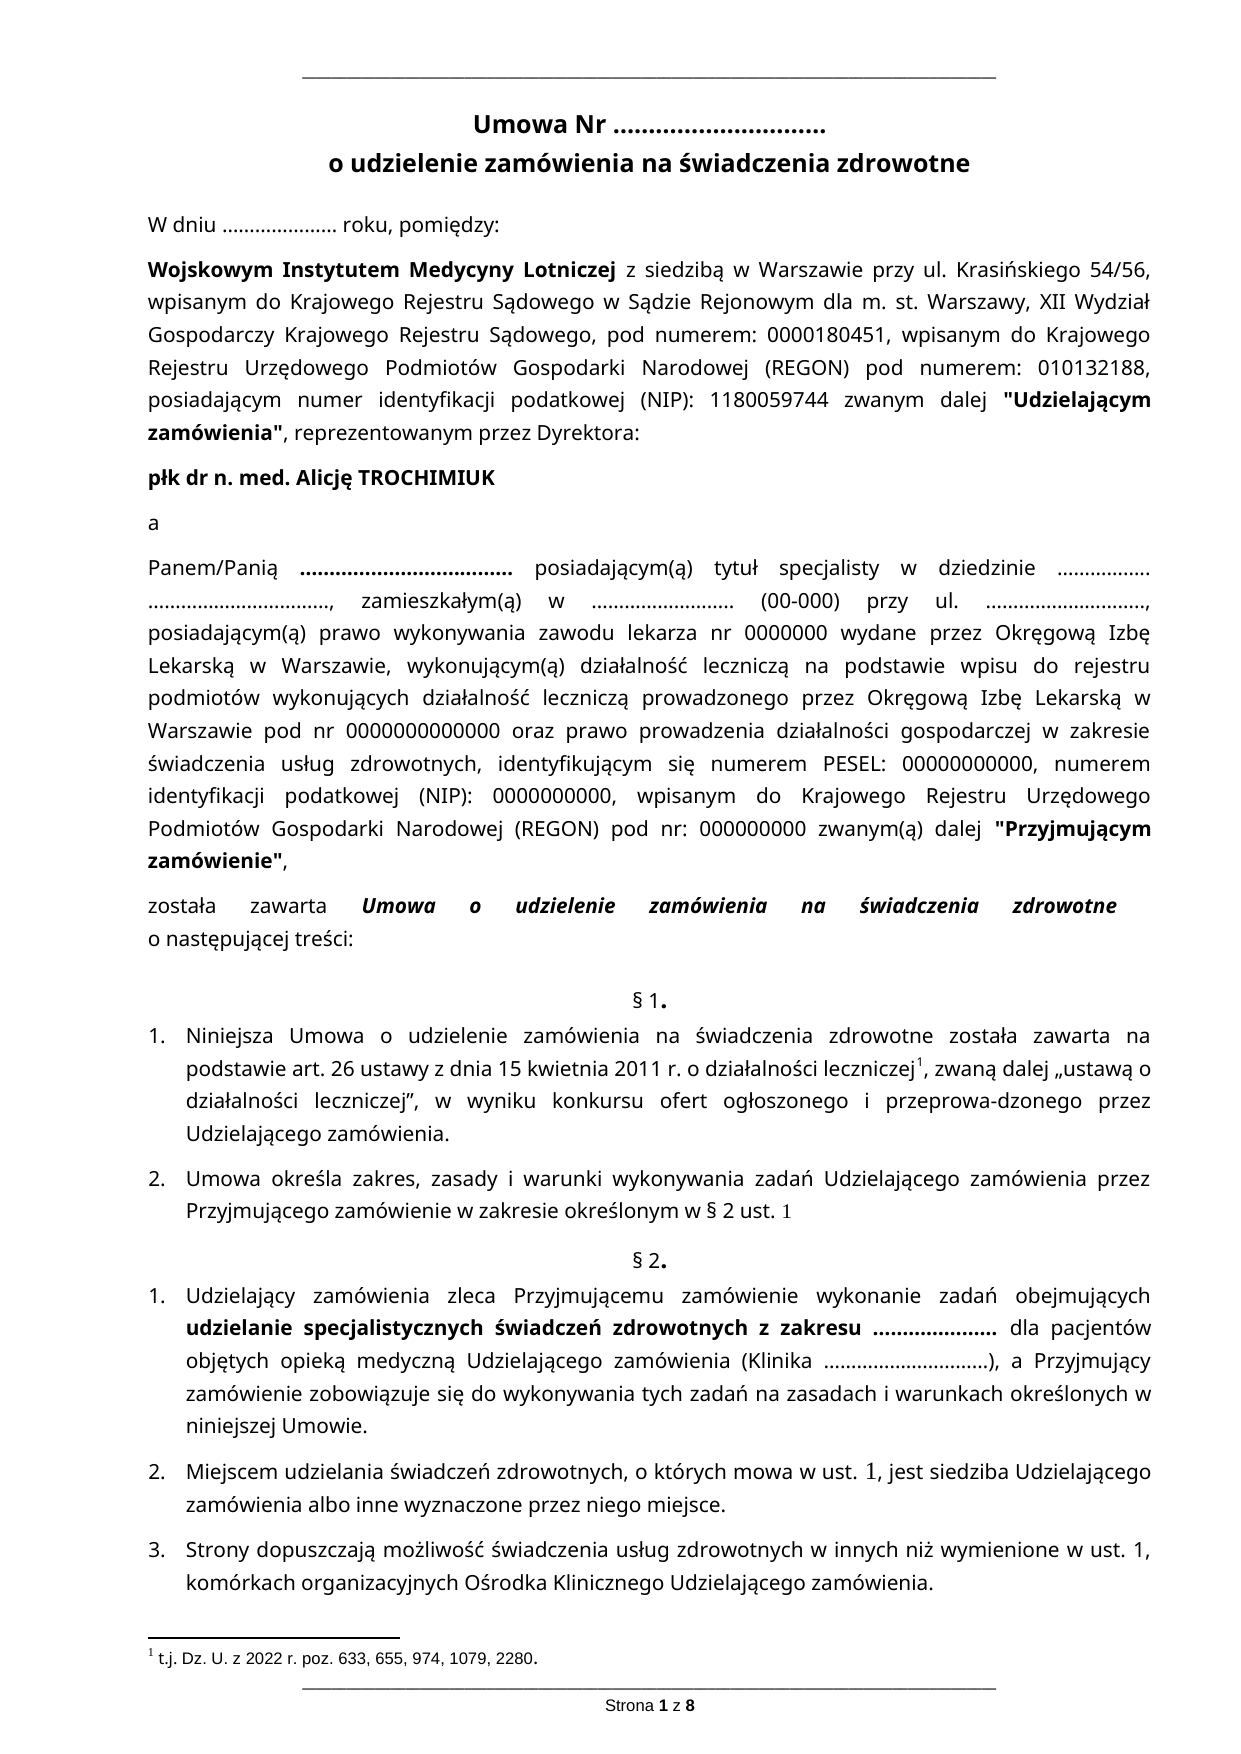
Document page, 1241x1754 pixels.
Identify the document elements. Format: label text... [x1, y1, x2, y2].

text . [148, 982, 1152, 1016]
text . [148, 1242, 1152, 1276]
text W dniu ………………… roku, pomiędzy: [148, 210, 1152, 238]
list Strony dopuszczają możliwość świadczenia usług zdrowotnych w innych niż wymienione w ust. 1, komórkach organizacyjnych Ośrodka Klinicznego Udzielającego zamówienia. [148, 1535, 1152, 1596]
text o udzielenie zamówienia na świadczenia zdrowotne [148, 146, 1152, 179]
subtitle płk dr n. med. Alicję TROCHIMIUK [148, 463, 1152, 491]
list Udzielający zamówienia zleca Przyjmującemu zamówienie wykonanie zadań obejmujących udzielanie specjalistycznych świadczeń zdrowotnych z zakresu ………………… dla pacjentów objętych opieką medyczną Udzielającego zamówienia (Klinika …………………………), a Przyjmujący zamówienie zobowiązuje się do wykonywania tych zadań na zasadach i warunkach określonych w niniejszej Umowie. [148, 1281, 1152, 1440]
text a [148, 508, 1152, 536]
list Niniejsza Umowa o udzielenie zamówienia na świadczenia zdrowotne została zawarta na podstawie art. 26 ustawy z dnia 15 kwietnia 2011 r. o działalności leczniczej, zwaną dalej „ustawą o działalności leczniczej”, w wyniku konkursu ofert ogłoszonego i przeprowa-dzonego przez Udzielającego zamówienia. [148, 1021, 1152, 1147]
text Panem/Panią ……………………………… posiadającym(ą) tytuł specjalisty w dziedzinie …………….. ……………………………, zamieszkałym(ą) w …………………….. (00-000) przy ul. ……………………….., posiadającym(ą) prawo wykonywania zawodu lekarza nr 0000000 wydane przez Okręgową Izbę Lekarską w Warszawie, wykonującym(ą) działalność leczniczą na podstawie wpisu do rejestru podmiotów wykonujących działalność leczniczą prowadzonego przez Okręgową Izbę Lekarską w Warszawie pod nr 0000000000000 oraz prawo prowadzenia działalności gospodarczej w zakresie świadczenia usług zdrowotnych, identyfikującym się numerem PESEL: 00000000000, numerem identyfikacji podatkowej (NIP): 0000000000, wpisanym do Krajowego Rejestru Urzędowego Podmiotów Gospodarki Narodowej (REGON) pod nr: 000000000 zwanym(ą) dalej "Przyjmującym zamówienie", [148, 553, 1152, 875]
text Umowa Nr ………………………… [148, 106, 1152, 140]
text została zawarta Umowa o udzielenie zamówienia na świadczenia zdrowotne o następującej treści: [148, 892, 1152, 953]
list Umowa określa zakres, zasady i warunki wykonywania zadań Udzielającego zamówienia przez Przyjmującego zamówienie w zakresie określonym w § 2 ust. 1 [148, 1164, 1152, 1225]
text Wojskowym Instytutem Medycyny Lotniczej z siedzibą w Warszawie przy ul. Krasińskiego 54/56, wpisanym do Krajowego Rejestru Sądowego w Sądzie Rejonowym dla m. st. Warszawy, XII Wydział Gospodarczy Krajowego Rejestru Sądowego, pod numerem: 0000180451, wpisanym do Krajowego Rejestru Urzędowego Podmiotów Gospodarki Narodowej (REGON) pod numerem: 010132188, posiadającym numer identyfikacji podatkowej (NIP): 1180059744 zwanym dalej "Udzielającym zamówienia", reprezentowanym przez Dyrektora: [148, 255, 1152, 446]
list Miejscem udzielania świadczeń zdrowotnych, o których mowa w ust. 1, jest siedziba Udzielającego zamówienia albo inne wyznaczone przez niego miejsce. [148, 1456, 1152, 1518]
